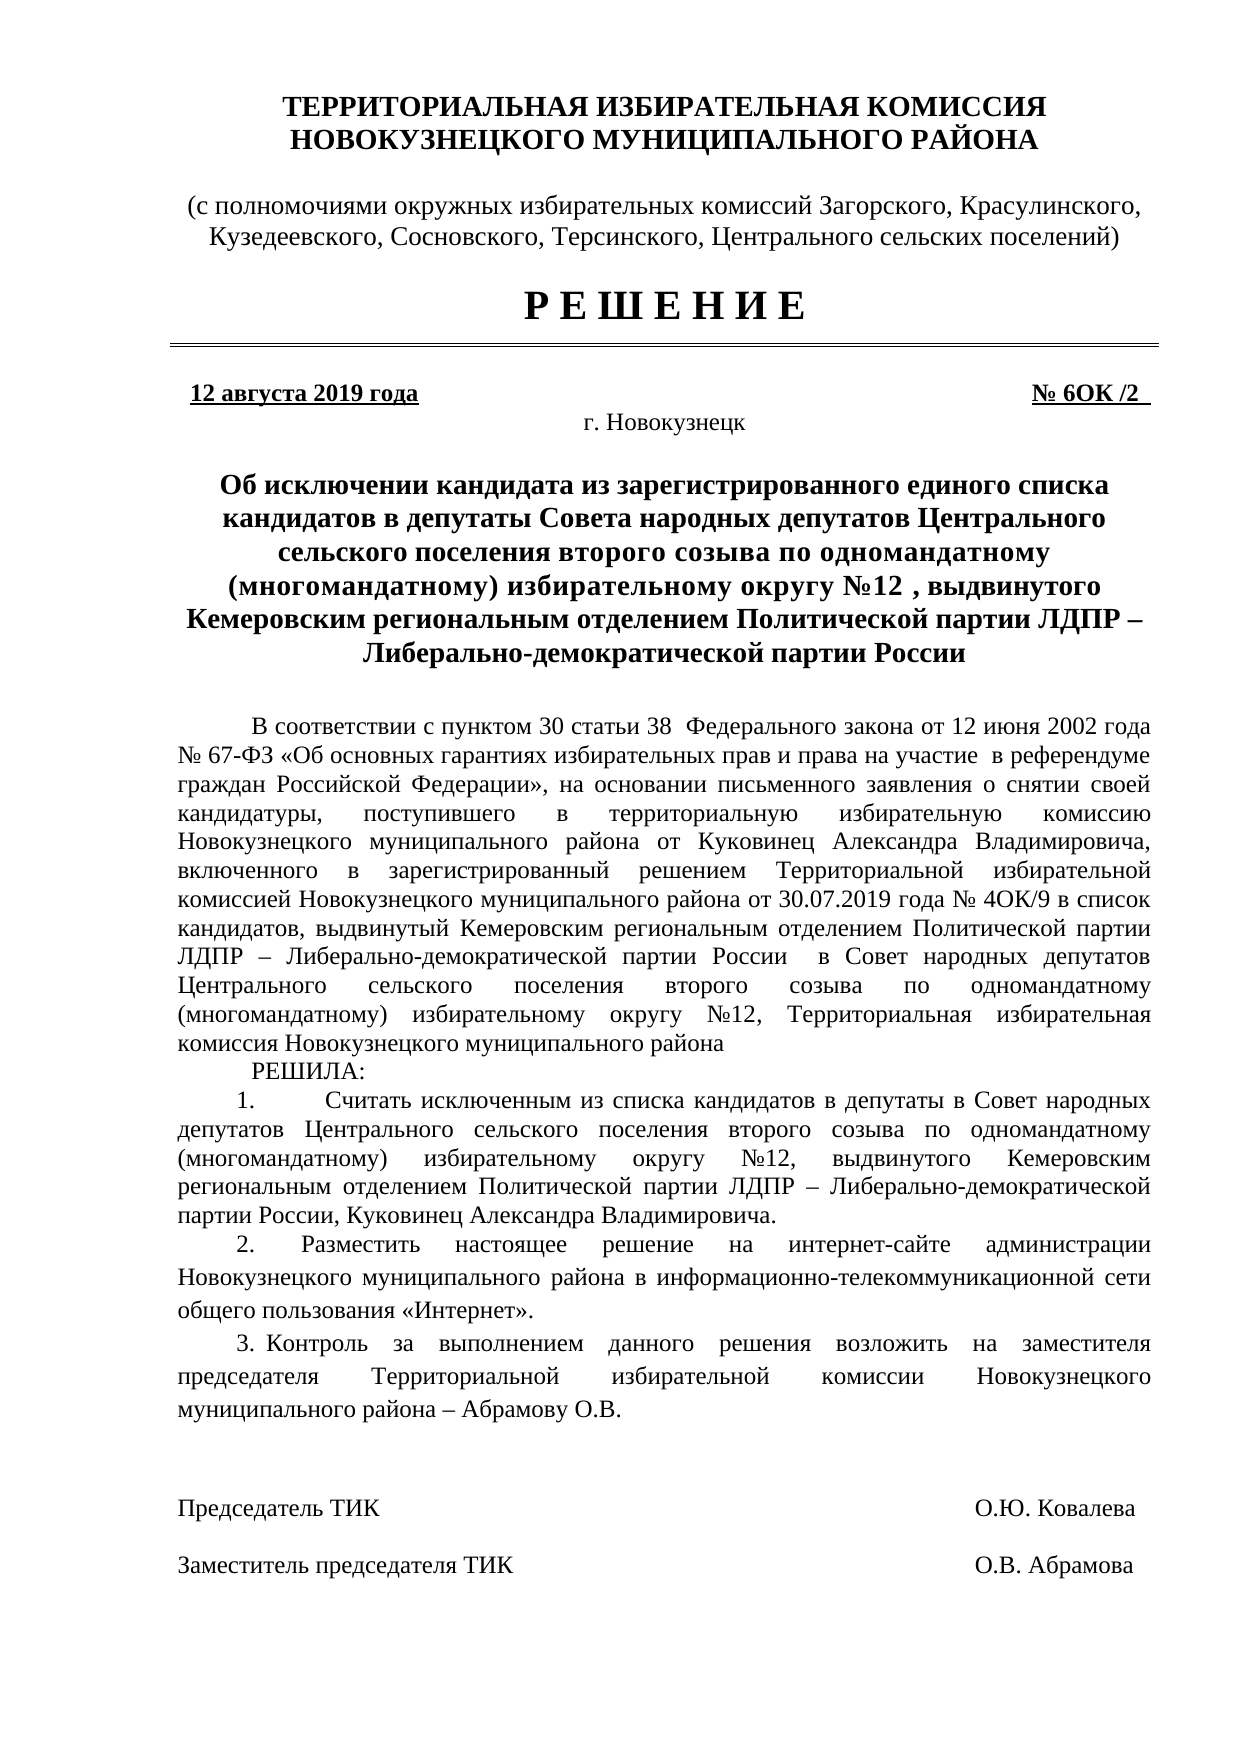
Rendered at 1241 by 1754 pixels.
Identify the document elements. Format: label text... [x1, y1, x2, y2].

text Об исключении кандидата из зарегистрированного единого списка кандидатов в депутаты Совета народных депутатов Центрального сельского поселения второго созыва по одномандатному (многомандатному) избирательному округу №12 , выдвинутого Кемеровским региональным отделением Политической партии ЛДПР – Либерально-демократической партии России [177, 467, 1152, 668]
list Контроль за выполнением данного решения возложить на заместителя председателя Территориальной избирательной комиссии Новокузнецкого муниципального района – Абрамову О.В. [177, 1328, 1152, 1423]
text РЕШИЛА: [177, 1056, 1152, 1085]
text (с полномочиями окружных избирательных комиссий Загорского, Красулинского, Кузедеевского, Сосновского, Терсинского, Центрального сельских поселений) [177, 189, 1152, 252]
list Считать исключенным из списка кандидатов в депутаты в Совет народных депутатов Центрального сельского поселения второго созыва по одномандатному (многомандатному) избирательному округу №12, выдвинутого Кемеровским региональным отделением Политической партии ЛДПР – Либерально-демократической партии России, Куковинец Александра Владимировича. [177, 1085, 1152, 1229]
text Заместитель председателя ТИК О.В. Абрамова [177, 1551, 1152, 1579]
list Разместить настоящее решение на интернет-сайте администрации Новокузнецкого муниципального района в информационно-телекоммуникационной сети общего пользования «Интернет». [177, 1229, 1152, 1324]
list Председатель ТИК О.Ю. Ковалева [177, 1493, 1152, 1522]
text ТЕРРИТОРИАЛЬНАЯ ИЗБИРАТЕЛЬНАЯ КОМИССИЯ [177, 89, 1152, 122]
text НОВОКУЗНЕЦКОГО МУНИЦИПАЛЬНОГО РАЙОНА [177, 122, 1152, 156]
text 12 августа 2019 года № 6ОК /2 [177, 378, 1152, 407]
table_header Р Е Ш Е Н И Е [170, 280, 1159, 342]
text г. Новокузнецк [177, 407, 1152, 436]
text В соответствии с пунктом 30 статьи 38 Федерального закона от 12 июня 2002 года № 67-ФЗ «Об основных гарантиях избирательных прав и права на участие в референдуме граждан Российской Федерации», на основании письменного заявления о снятии своей кандидатуры, поступившего в территориальную избирательную комиссию Новокузнецкого муниципального района от Куковинец Александра Владимировича, включенного в зарегистрированный решением Территориальной избирательной комиссией Новокузнецкого муниципального района от 30.07.2019 года № 4ОК/9 в список кандидатов, выдвинутый Кемеровским региональным отделением Политической партии ЛДПР – Либерально-демократической партии России в Совет народных депутатов Центрального сельского поселения второго созыва по одномандатному (многомандатному) избирательному округу №12, Территориальная избирательная комиссия Новокузнецкого муниципального района [177, 711, 1152, 1056]
